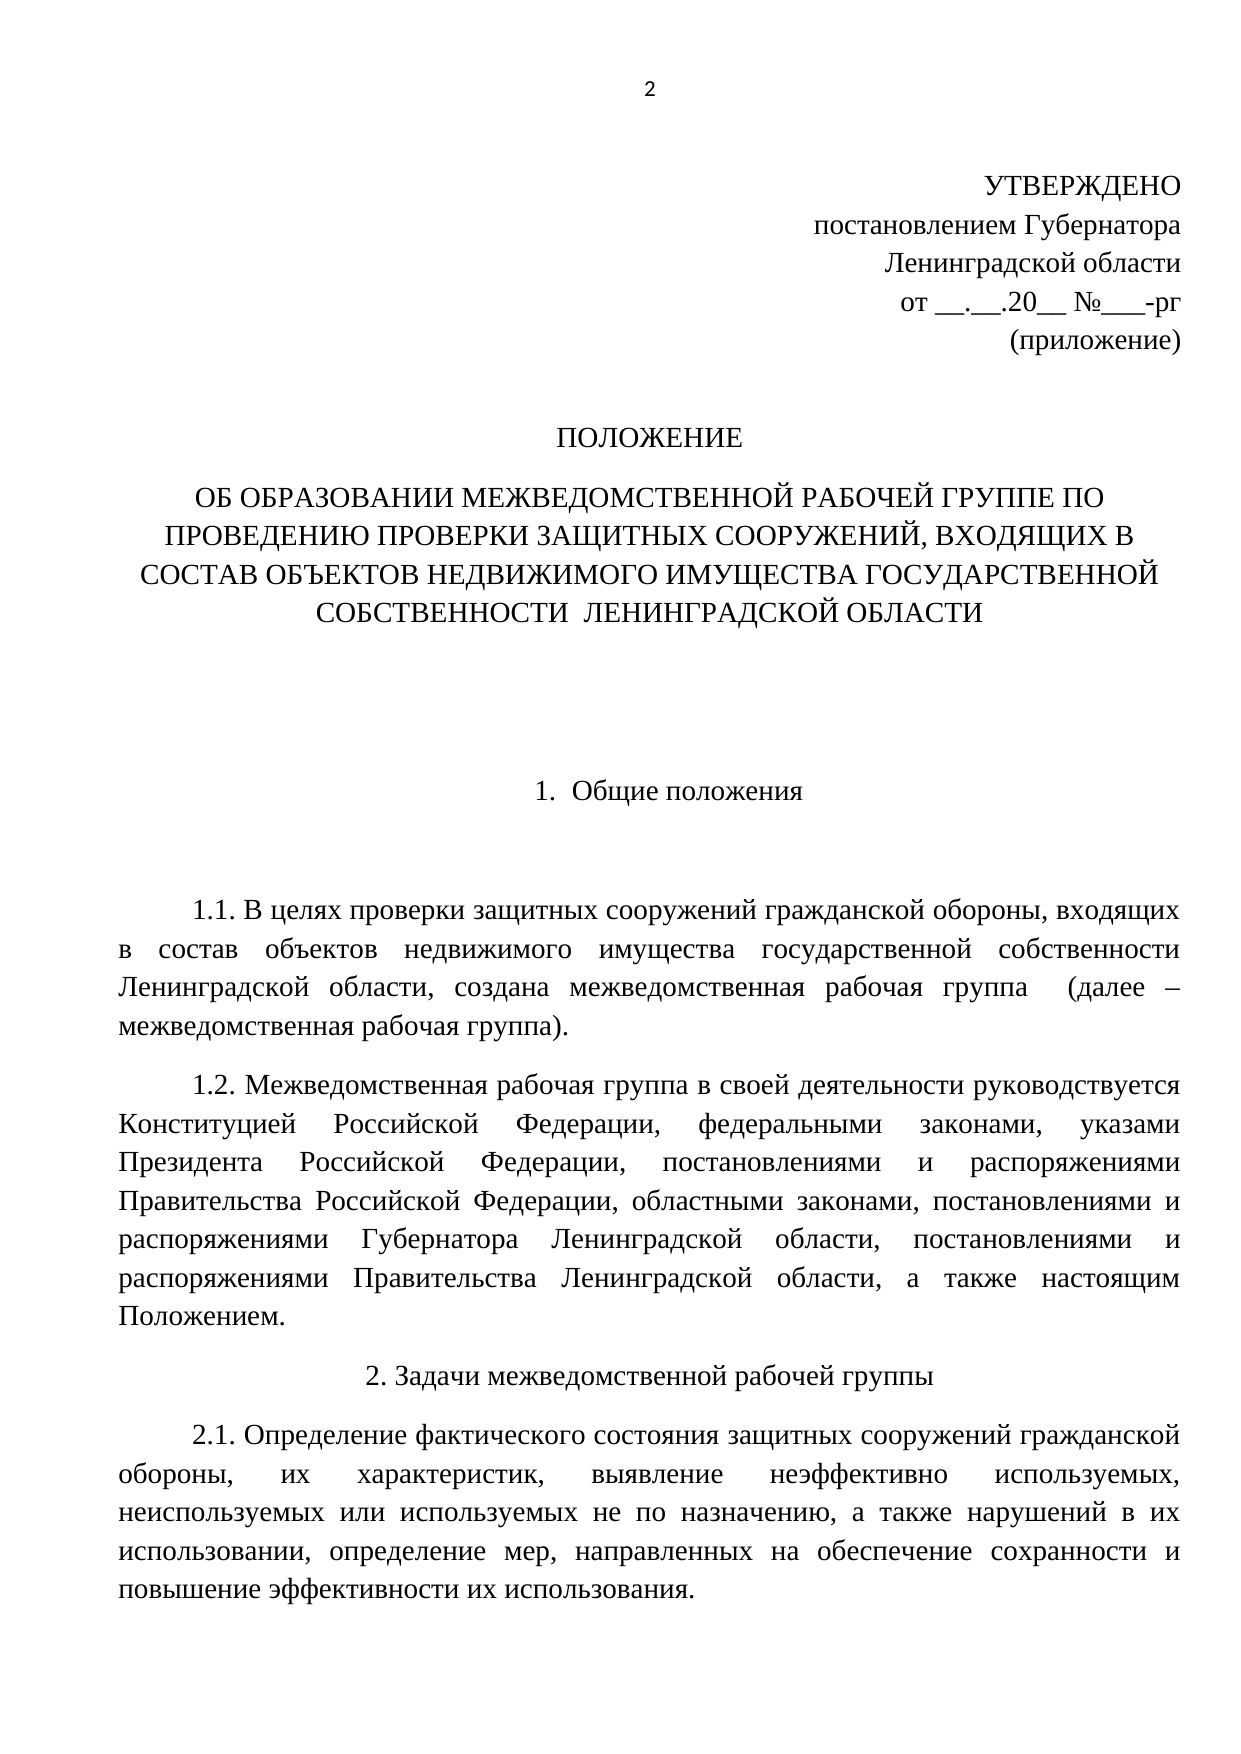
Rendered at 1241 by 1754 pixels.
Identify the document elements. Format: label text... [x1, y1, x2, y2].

text УТВЕРЖДЕНО [118, 168, 1181, 202]
text 2. Задачи межведомственной рабочей группы [118, 1358, 1181, 1391]
text 1.1. В целях проверки защитных сооружений гражданской обороны, входящих в состав объектов недвижимого имущества государственной собственности Ленинградской области, создана межведомственная рабочая группа (далее – межведомственная рабочая группа). [118, 892, 1181, 1041]
text от __.__.20__ №___-рг [118, 284, 1181, 317]
text ПОЛОЖЕНИЕ [118, 420, 1181, 454]
list Общие положения [156, 773, 1181, 807]
text 2.1. Определение фактического состояния защитных сооружений гражданской обороны, их характеристик, выявление неэффективно используемых, неиспользуемых или используемых не по назначению, а также нарушений в их использовании, определение мер, направленных на обеспечение сохранности и повышение эффективности их использования. [118, 1417, 1181, 1605]
text Ленинградской области [118, 245, 1181, 279]
text постановлением Губернатора [118, 207, 1181, 240]
text (приложение) [118, 322, 1181, 356]
text ОБ ОБРАЗОВАНИИ МЕЖВЕДОМСТВЕННОЙ РАБОЧЕЙ ГРУППЕ ПО ПРОВЕДЕНИЮ ПРОВЕРКИ ЗАЩИТНЫХ СООРУЖЕНИЙ, ВХОДЯЩИХ В СОСТАВ ОБЪЕКТОВ НЕДВИЖИМОГО ИМУЩЕСТВА ГОСУДАРСТВЕННОЙ СОБСТВЕННОСТИ ЛЕНИНГРАДСКОЙ ОБЛАСТИ [118, 480, 1181, 629]
list 1.2. Межведомственная рабочая группа в своей деятельности руководствуется Конституцией Российской Федерации, федеральными законами, указами Президента Российской Федерации, постановлениями и распоряжениями Правительства Российской Федерации, областными законами, постановлениями и распоряжениями Губернатора Ленинградской области, постановлениями и распоряжениями Правительства Ленинградской области, а также настоящим Положением. [118, 1067, 1181, 1332]
